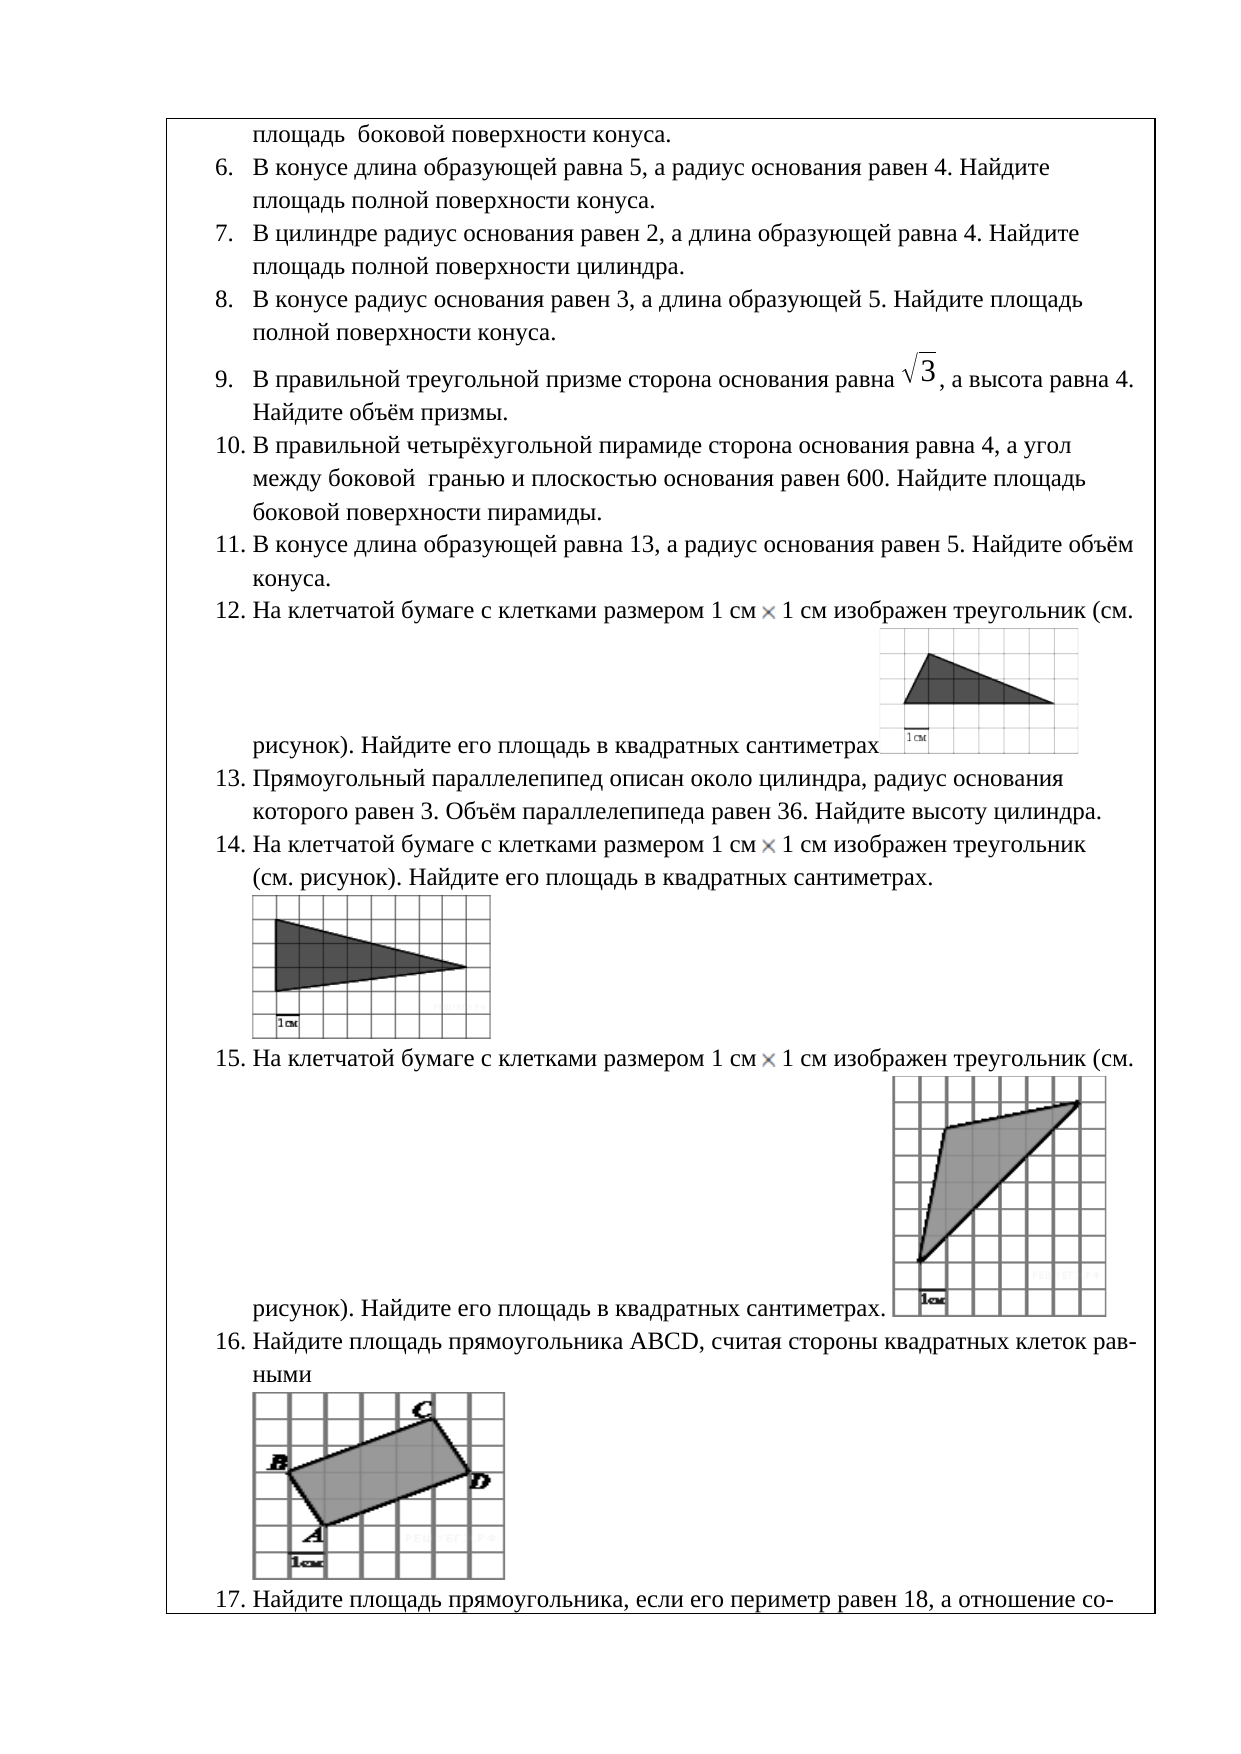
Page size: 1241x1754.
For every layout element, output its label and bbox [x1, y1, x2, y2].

picture [762, 836, 776, 853]
picture [892, 1076, 1107, 1317]
picture [762, 1050, 776, 1067]
picture [252, 1392, 506, 1580]
table_cell [167, 119, 1154, 1613]
picture [252, 895, 491, 1039]
picture [879, 628, 1079, 754]
picture [762, 603, 776, 619]
